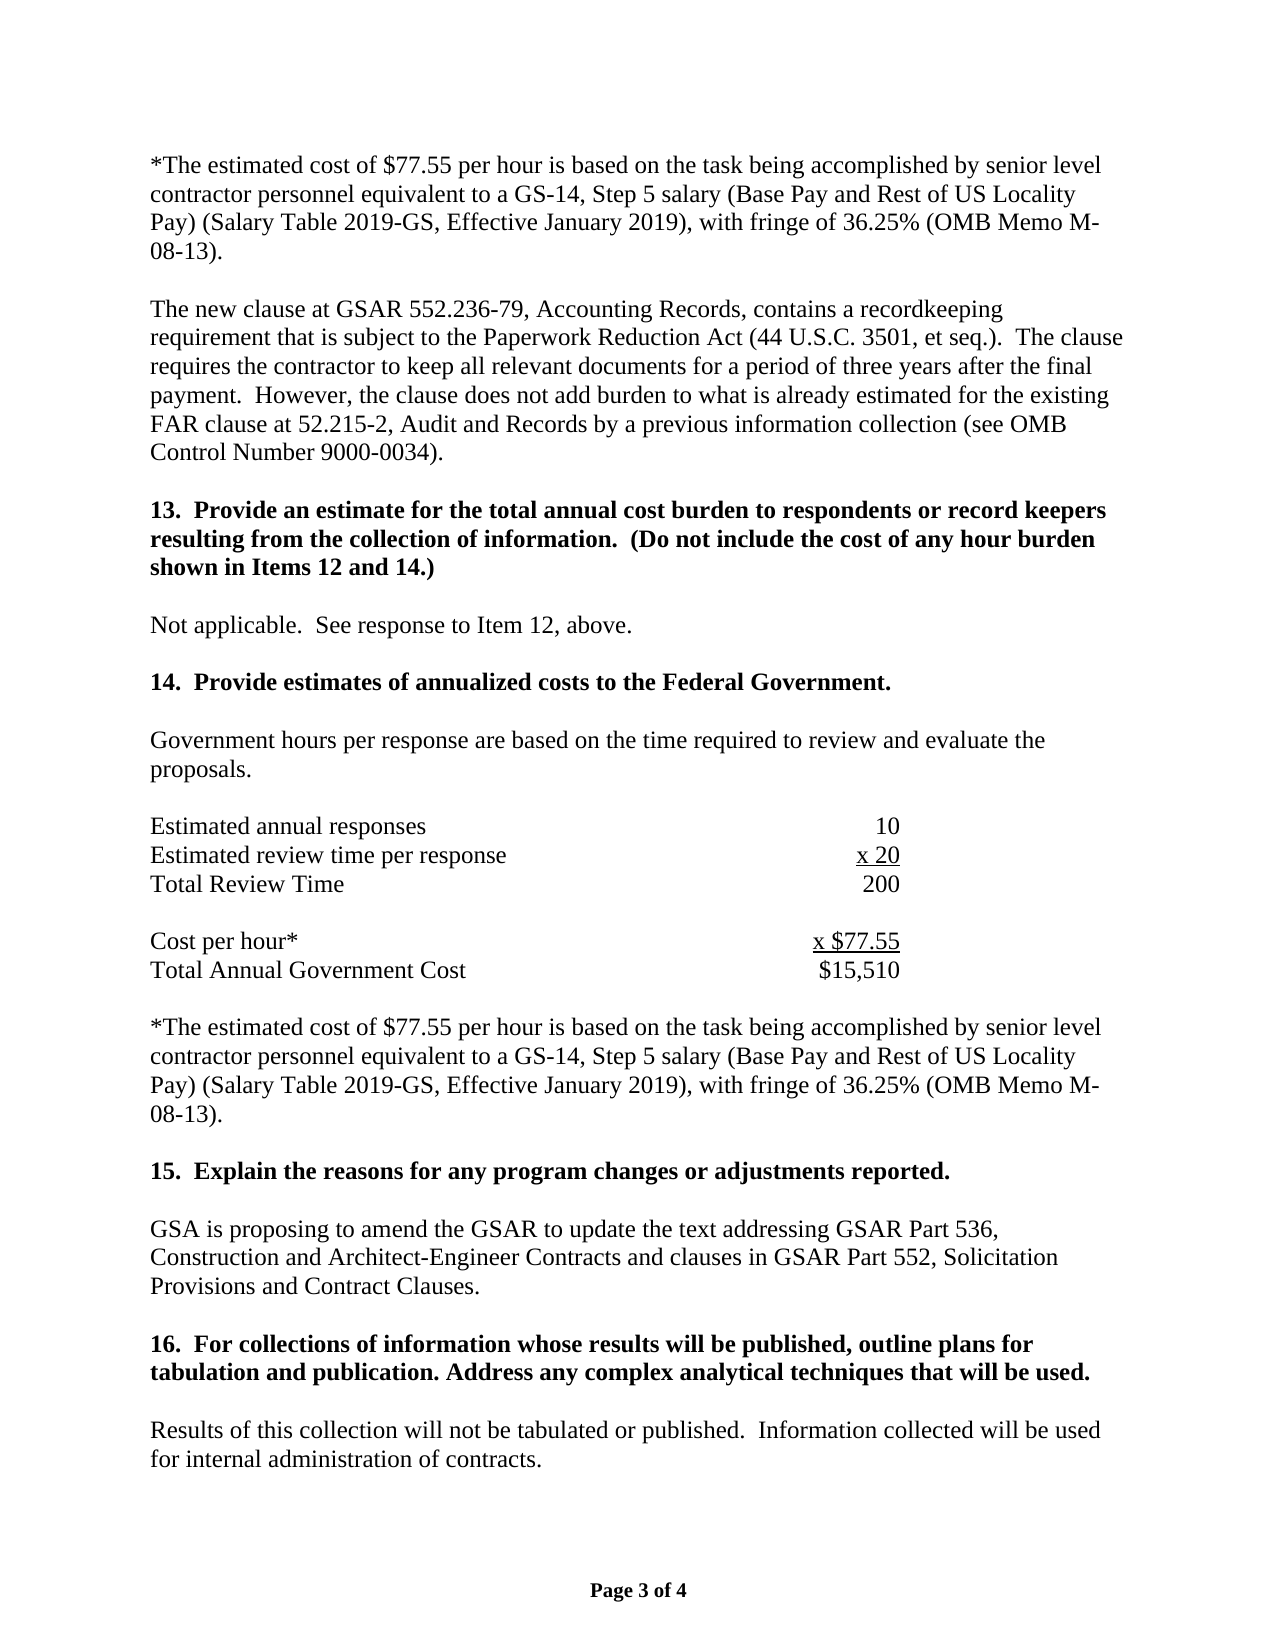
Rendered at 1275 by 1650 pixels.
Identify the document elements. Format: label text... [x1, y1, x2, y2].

text Government hours per response are based on the time required to review and evaluate the proposals. [150, 725, 1125, 782]
text 14. Provide estimates of annualized costs to the Federal Government. [150, 667, 1125, 696]
text 15. Explain the reasons for any program changes or adjustments reported. [150, 1156, 1125, 1185]
text Estimated annual responses 10 [150, 811, 1125, 840]
text 16. For collections of information whose results will be published, outline plans for tabulation and publication. Address any complex analytical techniques that will be used. [150, 1329, 1125, 1386]
text The new clause at GSAR 552.236-79, Accounting Records, contains a recordkeeping requirement that is subject to the Paperwork Reduction Act (44 U.S.C. 3501, et seq.). The clause requires the contractor to keep all relevant documents for a period of three years after the final payment. However, the clause does not add burden to what is already estimated for the existing FAR clause at 52.215-2, Audit and Records by a previous information collection (see OMB Control Number 9000-0034). [150, 294, 1125, 466]
text Not applicable. See response to Item 12, above. [150, 610, 1125, 639]
text Total Review Time 200 [150, 869, 1125, 897]
text Cost per hour* x $77.55 [150, 926, 1125, 955]
text Results of this collection will not be tabulated or published. Information collected will be used for internal administration of contracts. [150, 1415, 1125, 1472]
text *The estimated cost of $77.55 per hour is based on the task being accomplished by senior level contractor personnel equivalent to a GS-14, Step 5 salary (Base Pay and Rest of US Locality Pay) (Salary Table 2019-GS, Effective January 2019), with fringe of 36.25% (OMB Memo M-08-13). [150, 1012, 1125, 1127]
text Estimated review time per response x 20 [150, 840, 1125, 869]
text GSA is proposing to amend the GSAR to update the text addressing GSAR Part 536, Construction and Architect-Engineer Contracts and clauses in GSAR Part 552, Solicitation Provisions and Contract Clauses. [150, 1214, 1125, 1300]
text Total Annual Government Cost $15,510 [150, 955, 1125, 984]
text 13. Provide an estimate for the total annual cost burden to respondents or record keepers resulting from the collection of information. (Do not include the cost of any hour burden shown in Items 12 and 14.) [150, 495, 1125, 581]
text *The estimated cost of $77.55 per hour is based on the task being accomplished by senior level contractor personnel equivalent to a GS-14, Step 5 salary (Base Pay and Rest of US Locality Pay) (Salary Table 2019-GS, Effective January 2019), with fringe of 36.25% (OMB Memo M-08-13). [150, 150, 1125, 265]
